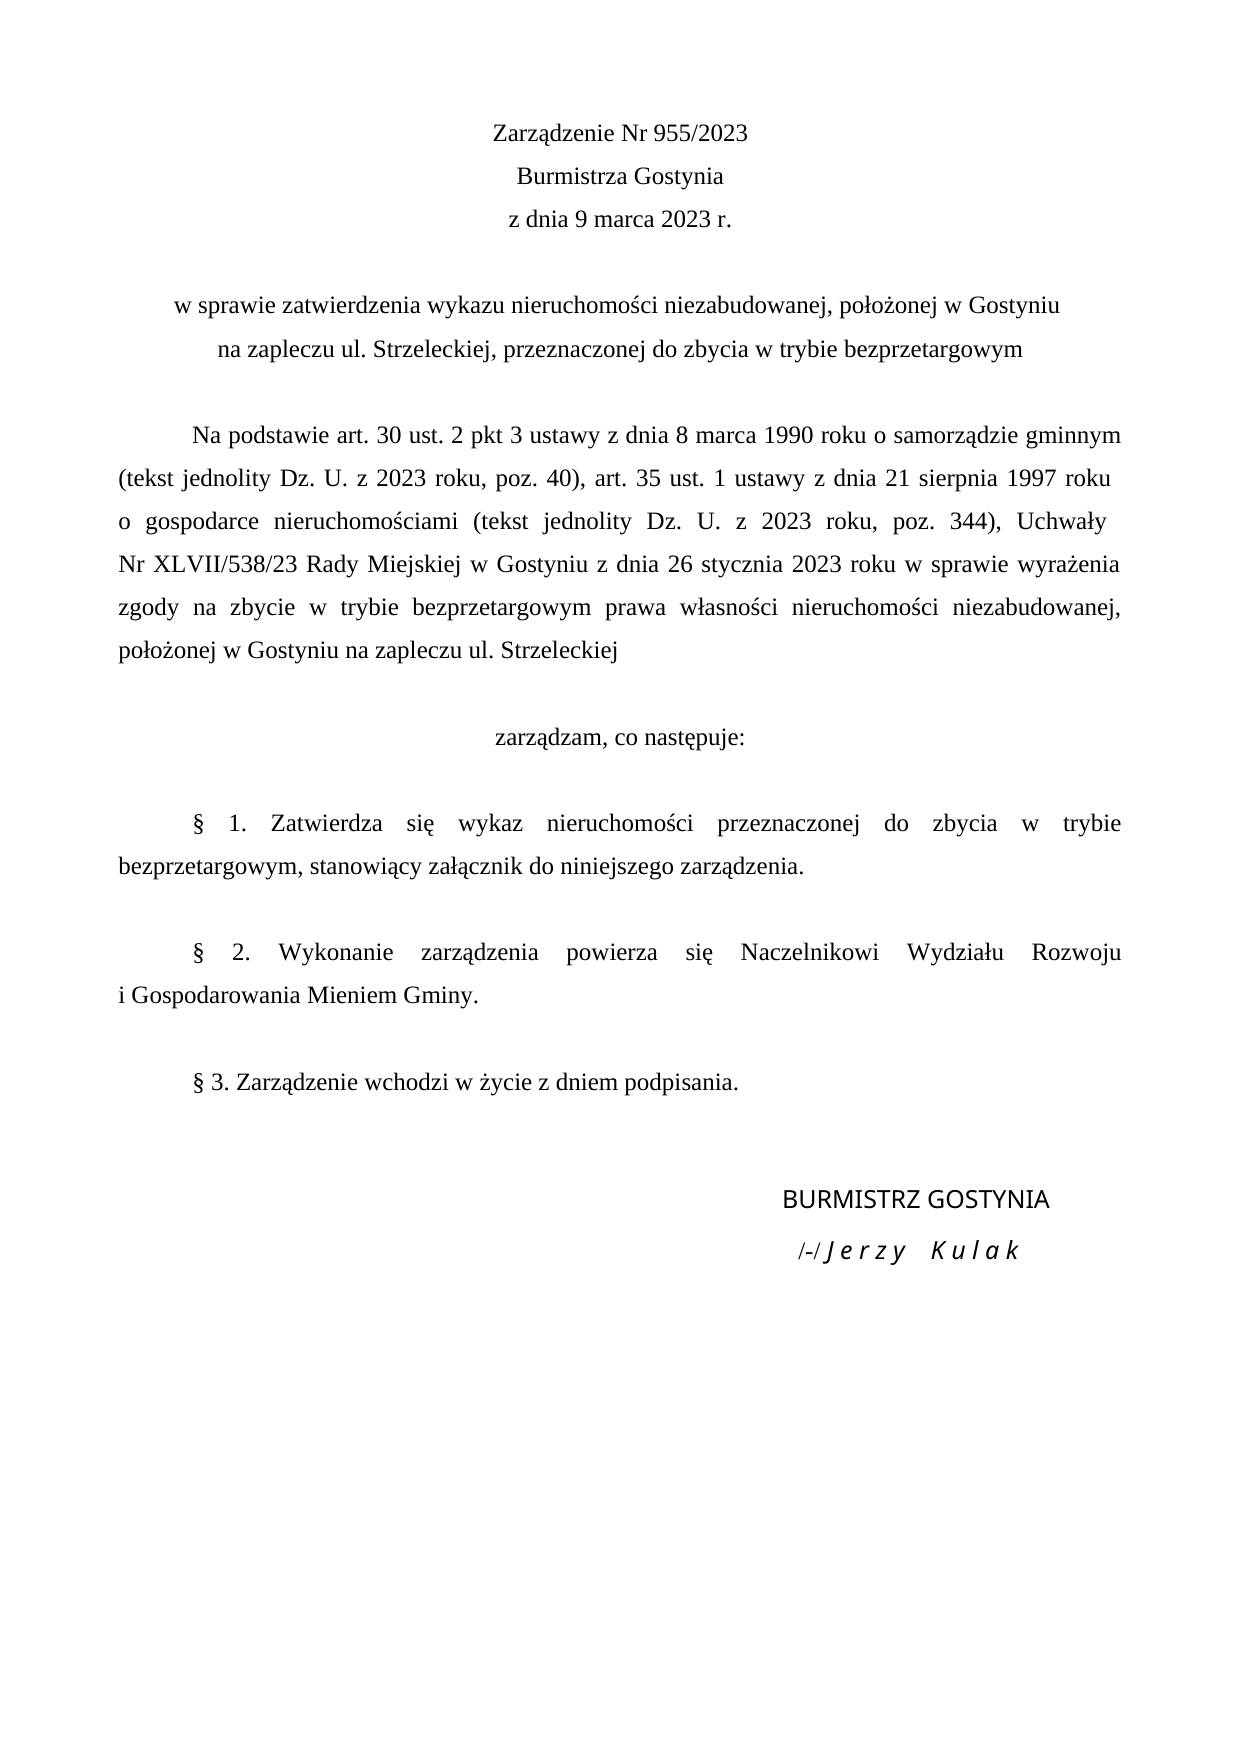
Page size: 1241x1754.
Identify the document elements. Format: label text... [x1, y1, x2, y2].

text BURMISTRZ GOSTYNIA [782, 1182, 1122, 1216]
text Zarządzenie Nr 955/2023 [118, 118, 1122, 147]
text /-/ J e r z y K u l a k [634, 1233, 1122, 1267]
text Burmistrza Gostynia [118, 161, 1122, 190]
text § 2. Wykonanie zarządzenia powierza się Naczelnikowi Wydziału Rozwoju i Gospodarowania Mieniem Gminy. [118, 937, 1122, 1009]
text § 3. Zarządzenie wchodzi w życie z dniem podpisania. [118, 1067, 1122, 1096]
text Na podstawie art. 30 ust. 2 pkt 3 ustawy z dnia 8 marca 1990 roku o samorządzie gminnym (tekst jednolity Dz. U. z 2023 roku, poz. 40), art. 35 ust. 1 ustawy z dnia 21 sierpnia 1997 roku o gospodarce nieruchomościami (tekst jednolity Dz. U. z 2023 roku, poz. 344), Uchwały Nr XLVII/538/23 Rady Miejskiej w Gostyniu z dnia 26 stycznia 2023 roku w sprawie wyrażenia zgody na zbycie w trybie bezprzetargowym prawa własności nieruchomości niezabudowanej, położonej w Gostyniu na zapleczu ul. Strzeleckiej [118, 420, 1122, 664]
text § 1. Zatwierdza się wykaz nieruchomości przeznaczonej do zbycia w trybie bezprzetargowym, stanowiący załącznik do niniejszego zarządzenia. [118, 808, 1122, 880]
text z dnia 9 marca 2023 r. [118, 204, 1122, 233]
text zarządzam, co następuje: [118, 722, 1122, 751]
title w sprawie zatwierdzenia wykazu nieruchomości niezabudowanej, położonej w Gostyniu na zapleczu ul. Strzeleckiej, przeznaczonej do zbycia w trybie bezprzetargowym [118, 291, 1122, 362]
